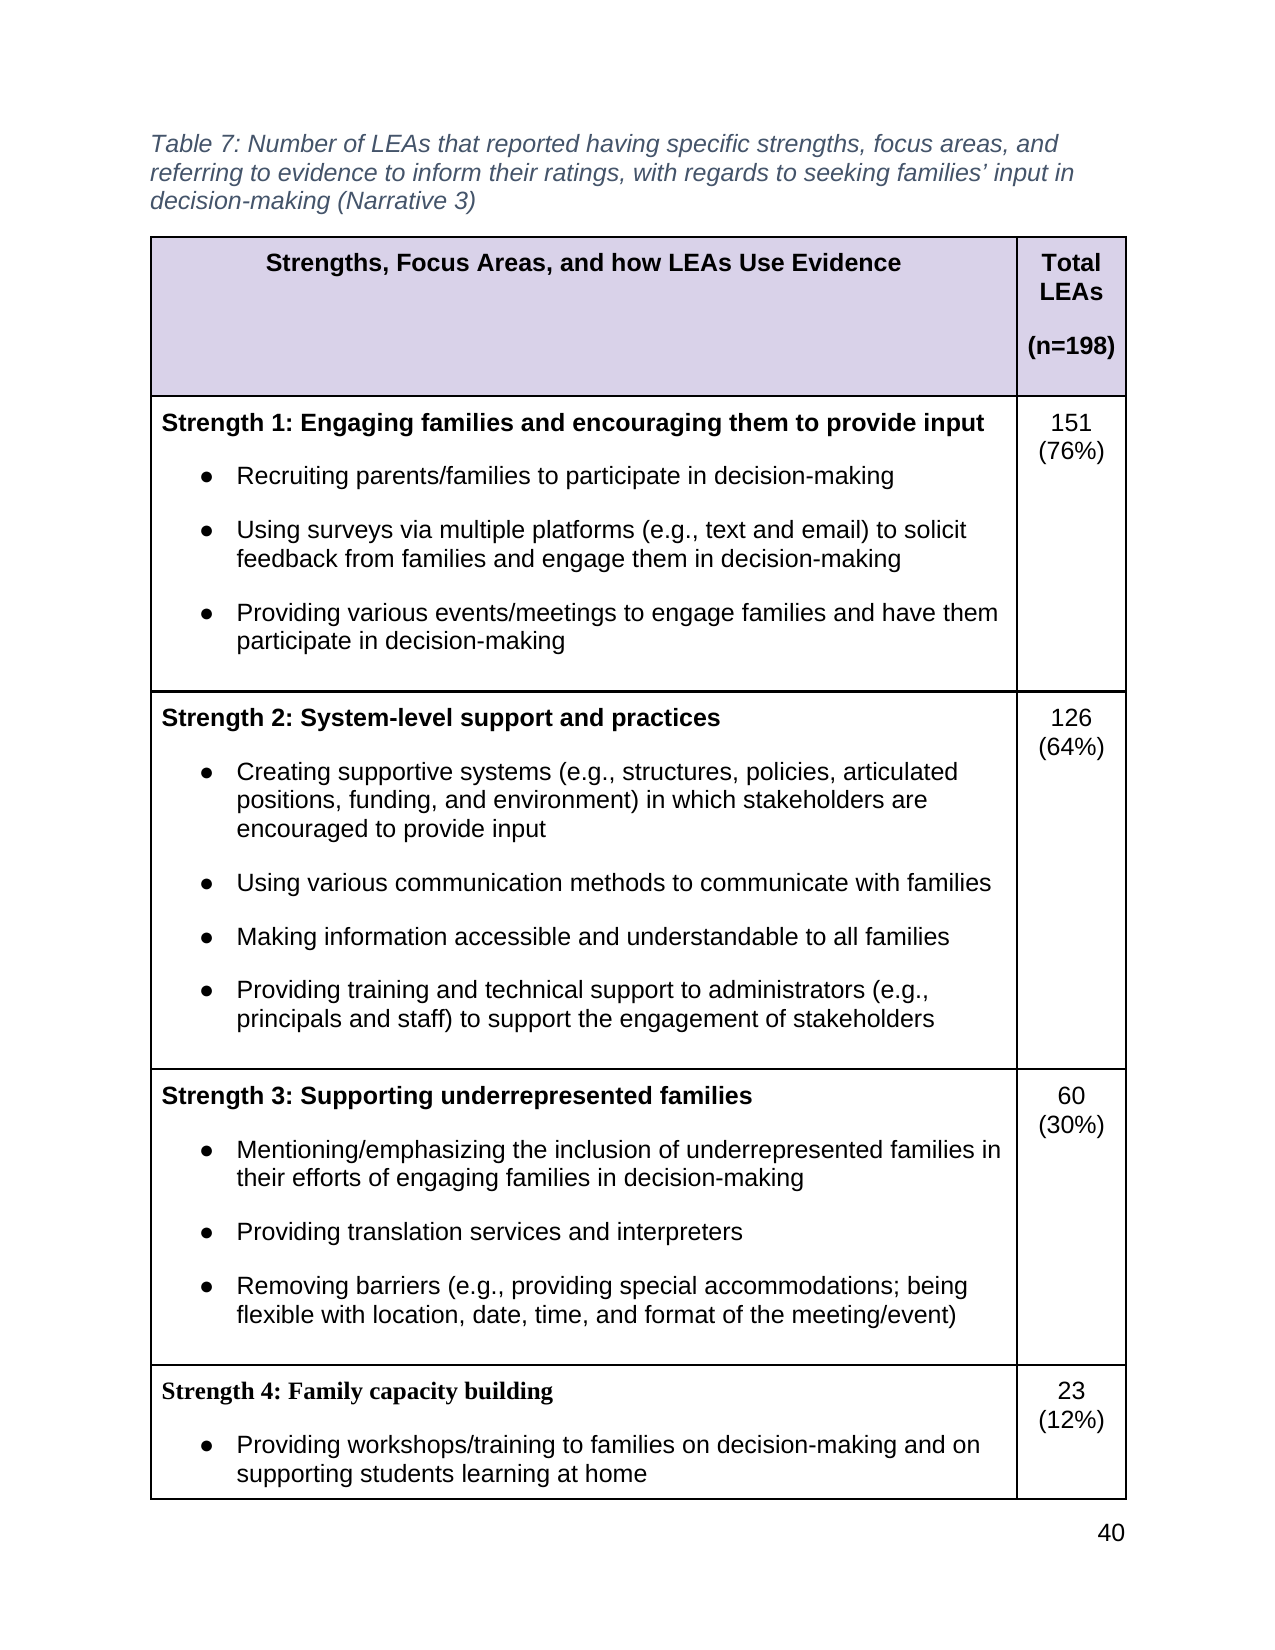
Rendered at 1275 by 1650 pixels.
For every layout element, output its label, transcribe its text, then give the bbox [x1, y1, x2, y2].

table_cell Strength 1: Engaging families and encouraging them to provide input Recruiting parents/families to participate in decision-making Using surveys via multiple platforms (e.g., text and email) to solicit feedback from families and engage them in decision-making Providing various events/meetings to engage families and have them participate in decision-making [152, 397, 1016, 690]
table_cell Strength 3: Supporting underrepresented families Mentioning/emphasizing the inclusion of underrepresented families in their efforts of engaging families in decision-making Providing translation services and interpreters Removing barriers (e.g., providing special accommodations; being flexible with location, date, time, and format of the meeting/event) [152, 1070, 1016, 1364]
table_cell 151 (76%) [1018, 397, 1125, 690]
table_header Strengths, Focus Areas, and how LEAs Use Evidence [152, 238, 1016, 395]
table_cell Strength 4: Family capacity building Providing workshops/training to families on decision-making and on supporting students learning at home [152, 1366, 1016, 1498]
table_cell 126 (64%) [1018, 693, 1125, 1068]
table_cell Strength 2: System-level support and practices Creating supportive systems (e.g., structures, policies, articulated positions, funding, and environment) in which stakeholders are encouraged to provide input Using various communication methods to communicate with families Making information accessible and understandable to all families Providing training and technical support to administrators (e.g., principals and staff) to support the engagement of stakeholders [152, 693, 1016, 1068]
table_cell 23 (12%) [1018, 1366, 1125, 1498]
text Table 7: Number of LEAs that reported having specific strengths, focus areas, and referring to evidence to inform their ratings, with regards to seeking families’ input in decision-making (Narrative 3) [150, 129, 1125, 215]
table_header Total LEAs (n=198) [1018, 238, 1125, 395]
table_cell 60 (30%) [1018, 1070, 1125, 1364]
